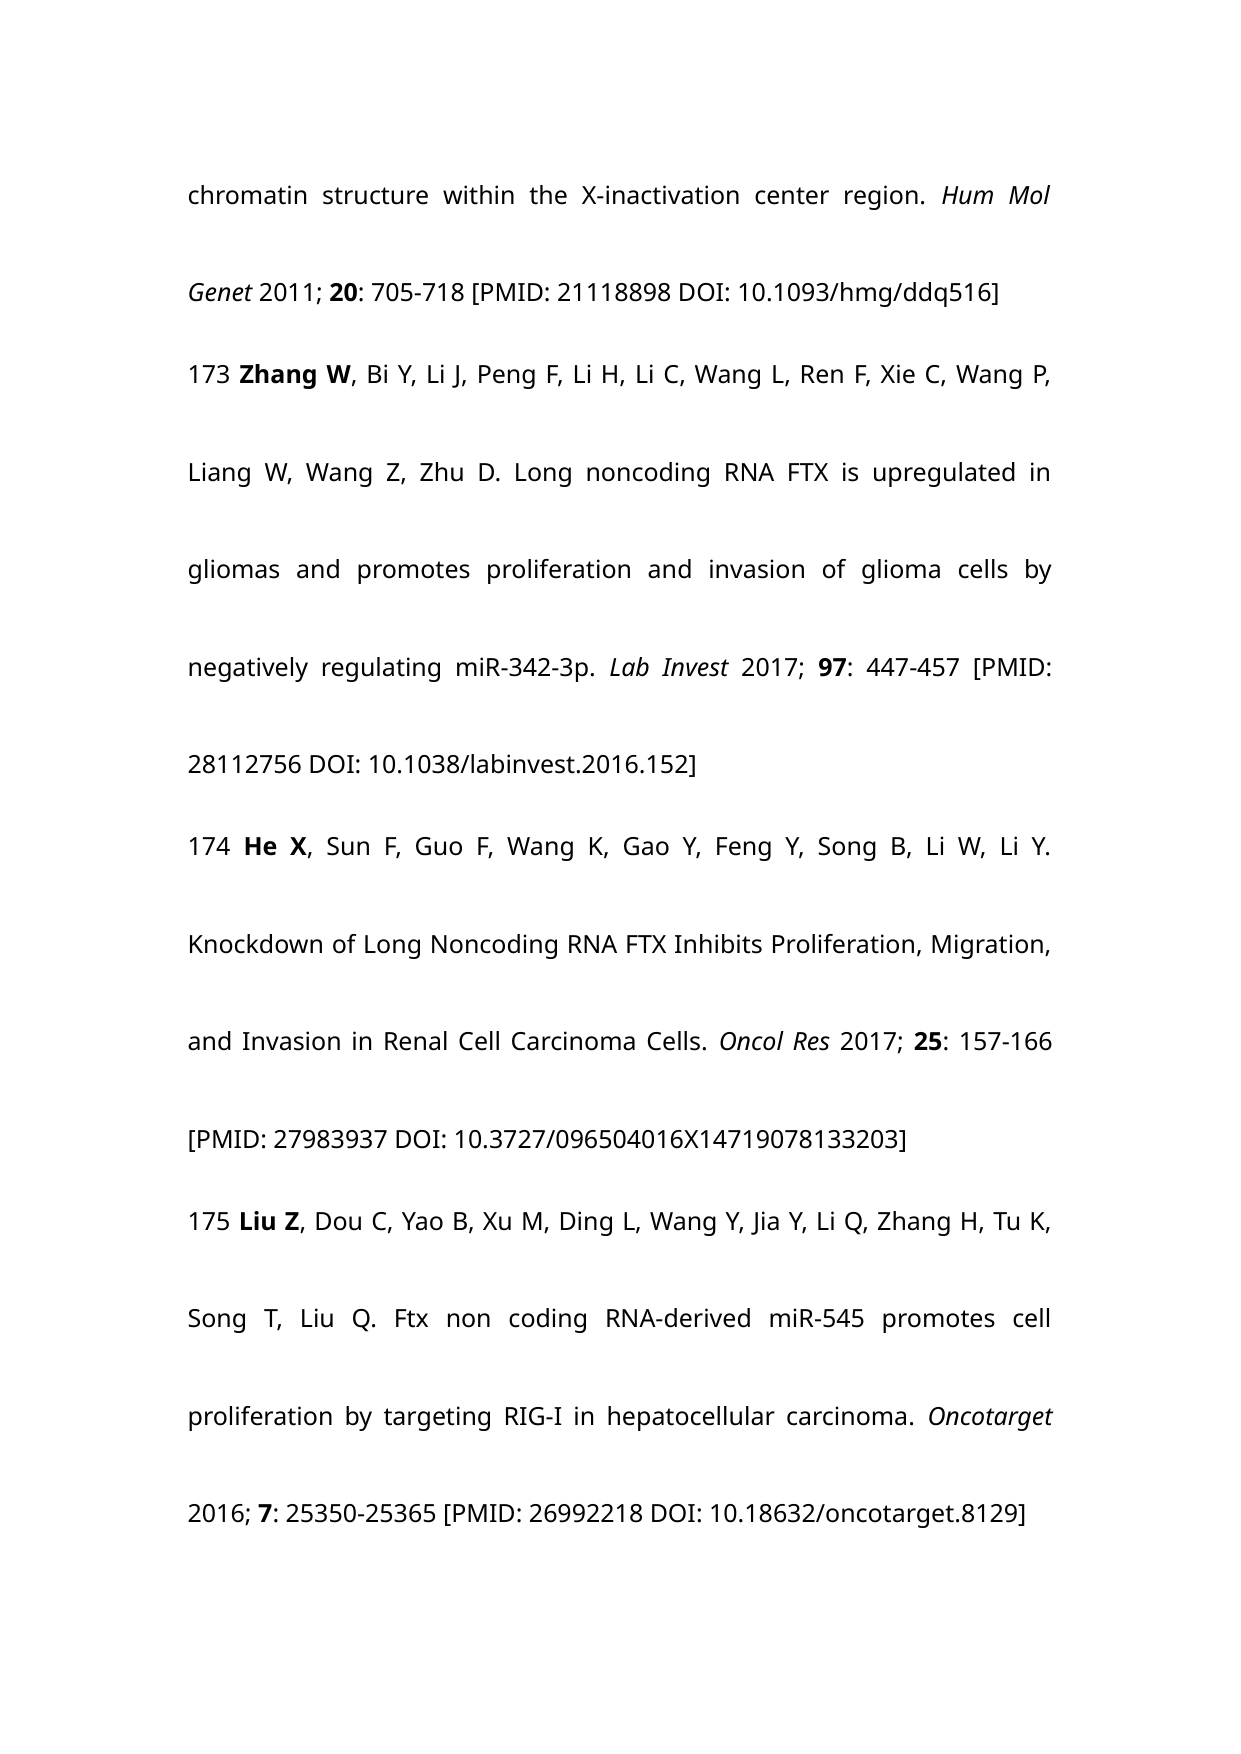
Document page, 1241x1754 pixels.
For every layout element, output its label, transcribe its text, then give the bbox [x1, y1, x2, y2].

text 173 Zhang W, Bi Y, Li J, Peng F, Li H, Li C, Wang L, Ren F, Xie C, Wang P, Liang W, Wang Z, Zhu D. Long noncoding RNA FTX is upregulated in gliomas and promotes proliferation and invasion of glioma cells by negatively regulating miR-342-3p. Lab Invest 2017; 97: 447-457 [PMID: 28112756 DOI: 10.1038/labinvest.2016.152] [187, 341, 1053, 796]
text 174 He X, Sun F, Guo F, Wang K, Gao Y, Feng Y, Song B, Li W, Li Y. Knockdown of Long Noncoding RNA FTX Inhibits Proliferation, Migration, and Invasion in Renal Cell Carcinoma Cells. Oncol Res 2017; 25: 157-166 [PMID: 27983937 DOI: 10.3727/096504016X14719078133203] [187, 813, 1053, 1171]
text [187, 162, 1053, 324]
text 175 Liu Z, Dou C, Yao B, Xu M, Ding L, Wang Y, Jia Y, Li Q, Zhang H, Tu K, Song T, Liu Q. Ftx non coding RNA-derived miR-545 promotes cell proliferation by targeting RIG-I in hepatocellular carcinoma. Oncotarget 2016; 7: 25350-25365 [PMID: 26992218 DOI: 10.18632/oncotarget.8129] [187, 1188, 1053, 1545]
